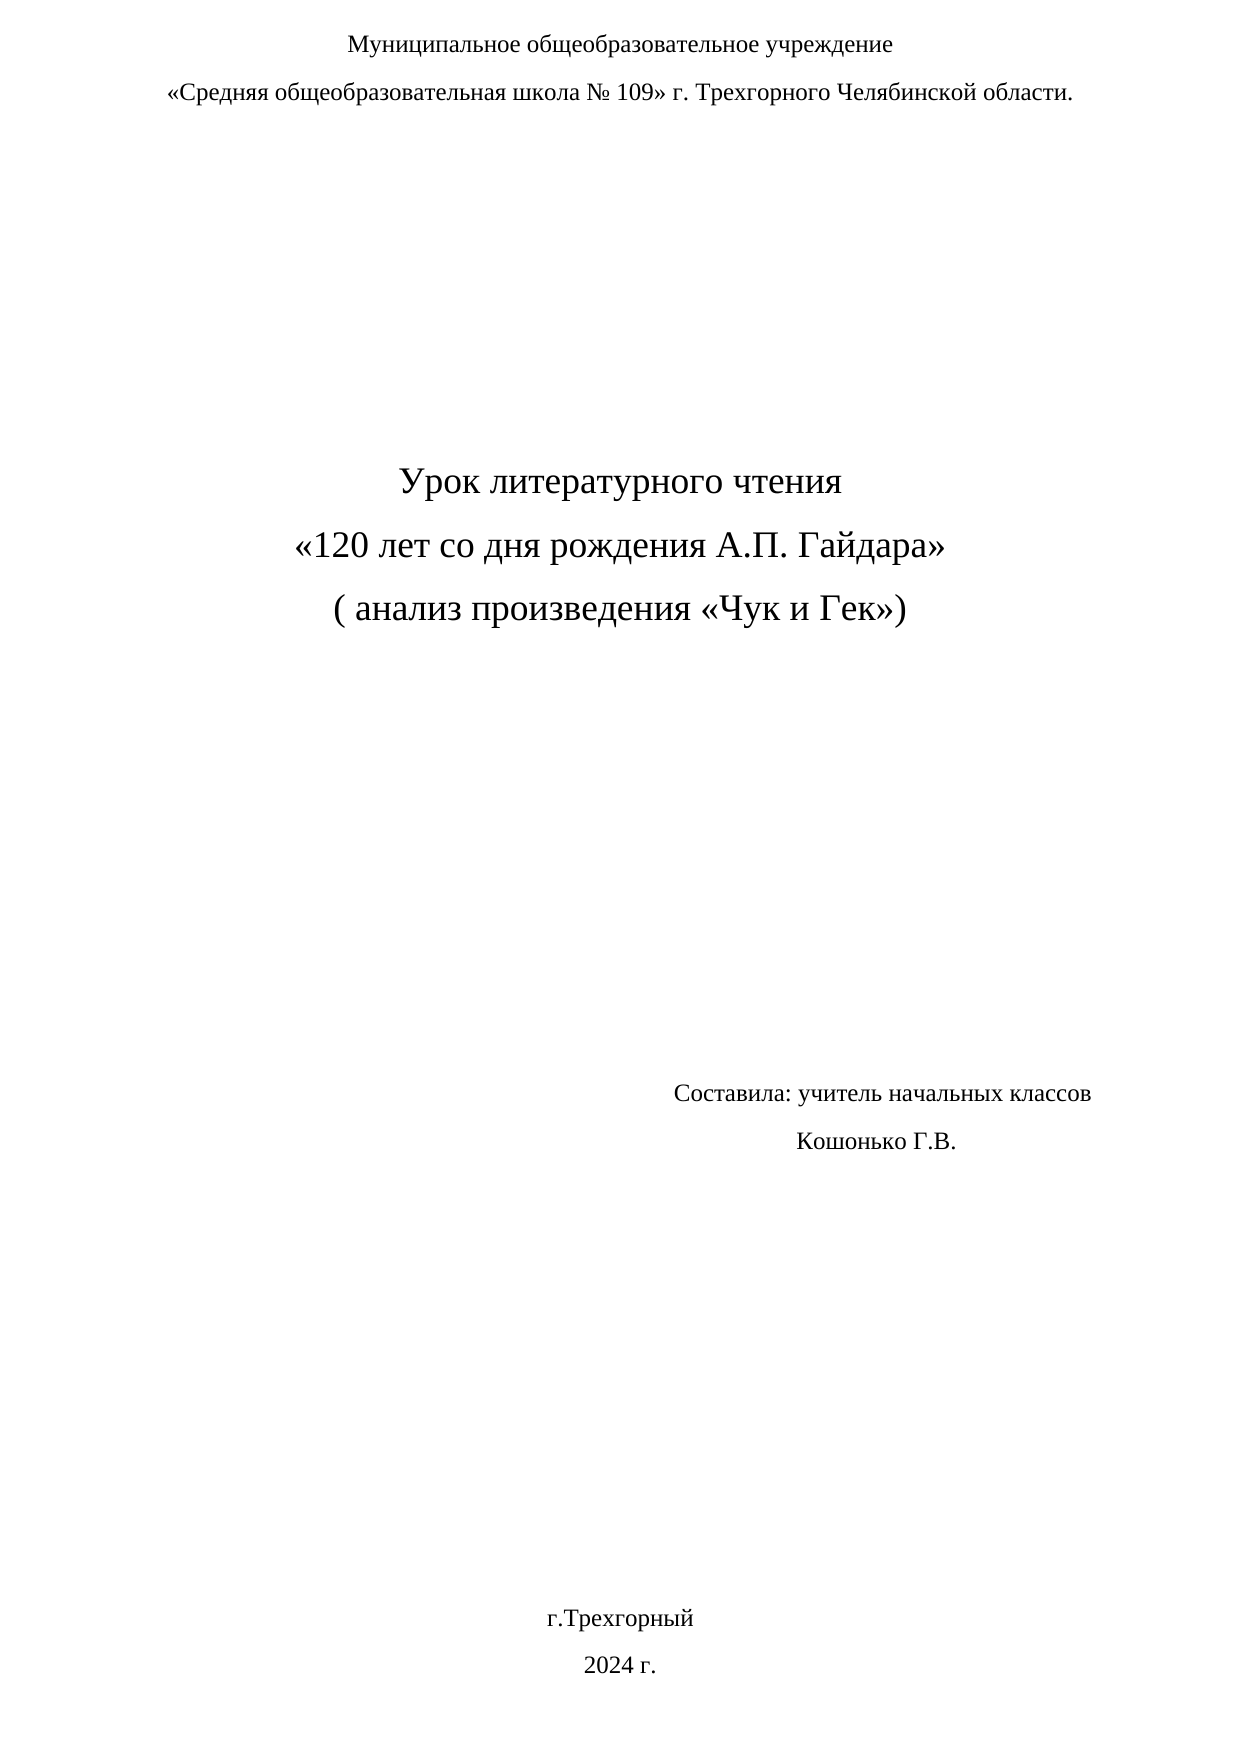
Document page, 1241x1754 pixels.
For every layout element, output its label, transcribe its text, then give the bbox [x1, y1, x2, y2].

text Составила: учитель начальных классов [75, 1078, 1165, 1107]
text Урок литературного чтения [75, 459, 1165, 502]
text Кошонько Г.В. [75, 1126, 1165, 1154]
text «120 лет со дня рождения А.П. Гайдара» [75, 522, 1165, 565]
text Муниципальное общеобразовательное учреждение [75, 29, 1165, 58]
text ( анализ произведения «Чук и Гек») [75, 585, 1165, 628]
text 2024 г. [75, 1651, 1165, 1679]
text «Средняя общеобразовательная школа № 109» г. Трехгорного Челябинской области. [75, 77, 1165, 106]
text г.Трехгорный [75, 1603, 1165, 1632]
